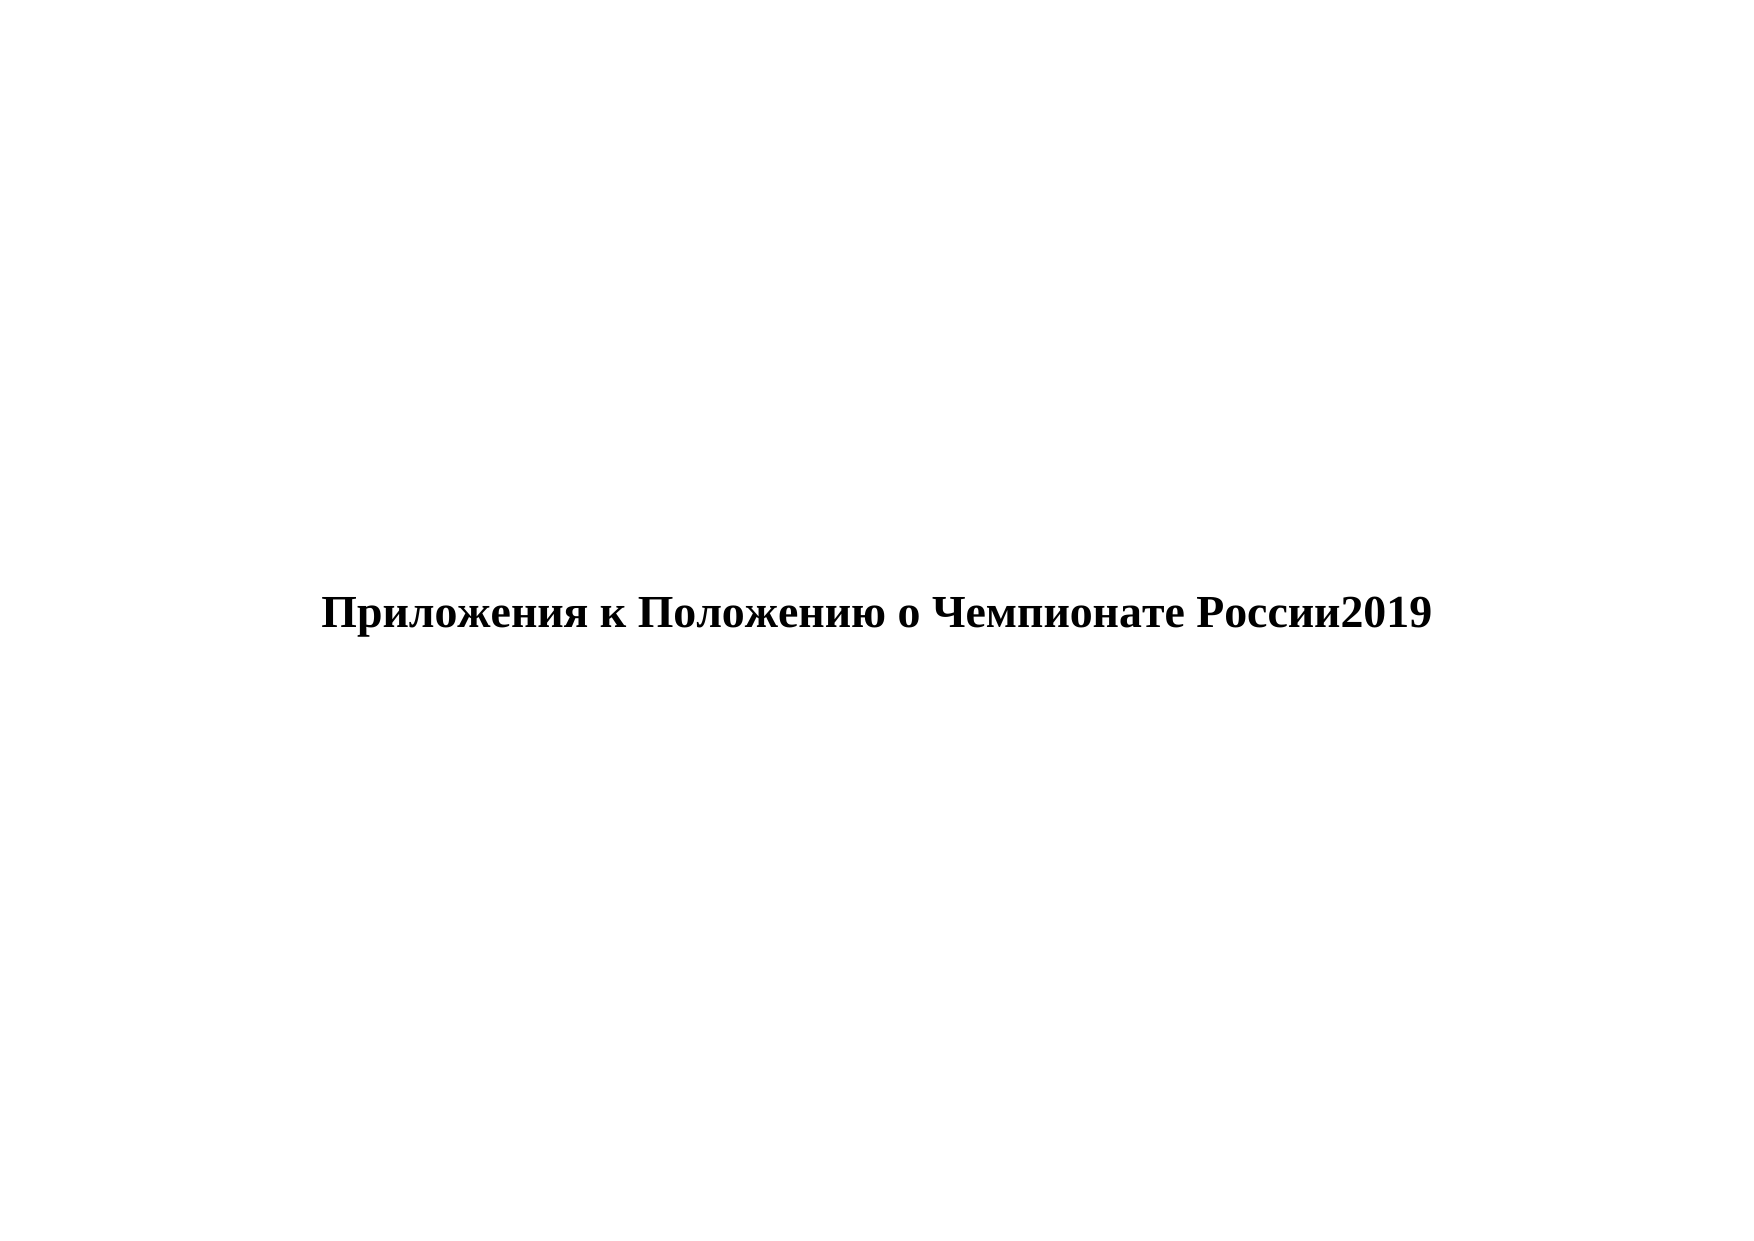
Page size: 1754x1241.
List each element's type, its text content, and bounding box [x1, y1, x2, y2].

text Приложения к Положению о Чемпионате России2019 [89, 584, 1665, 637]
